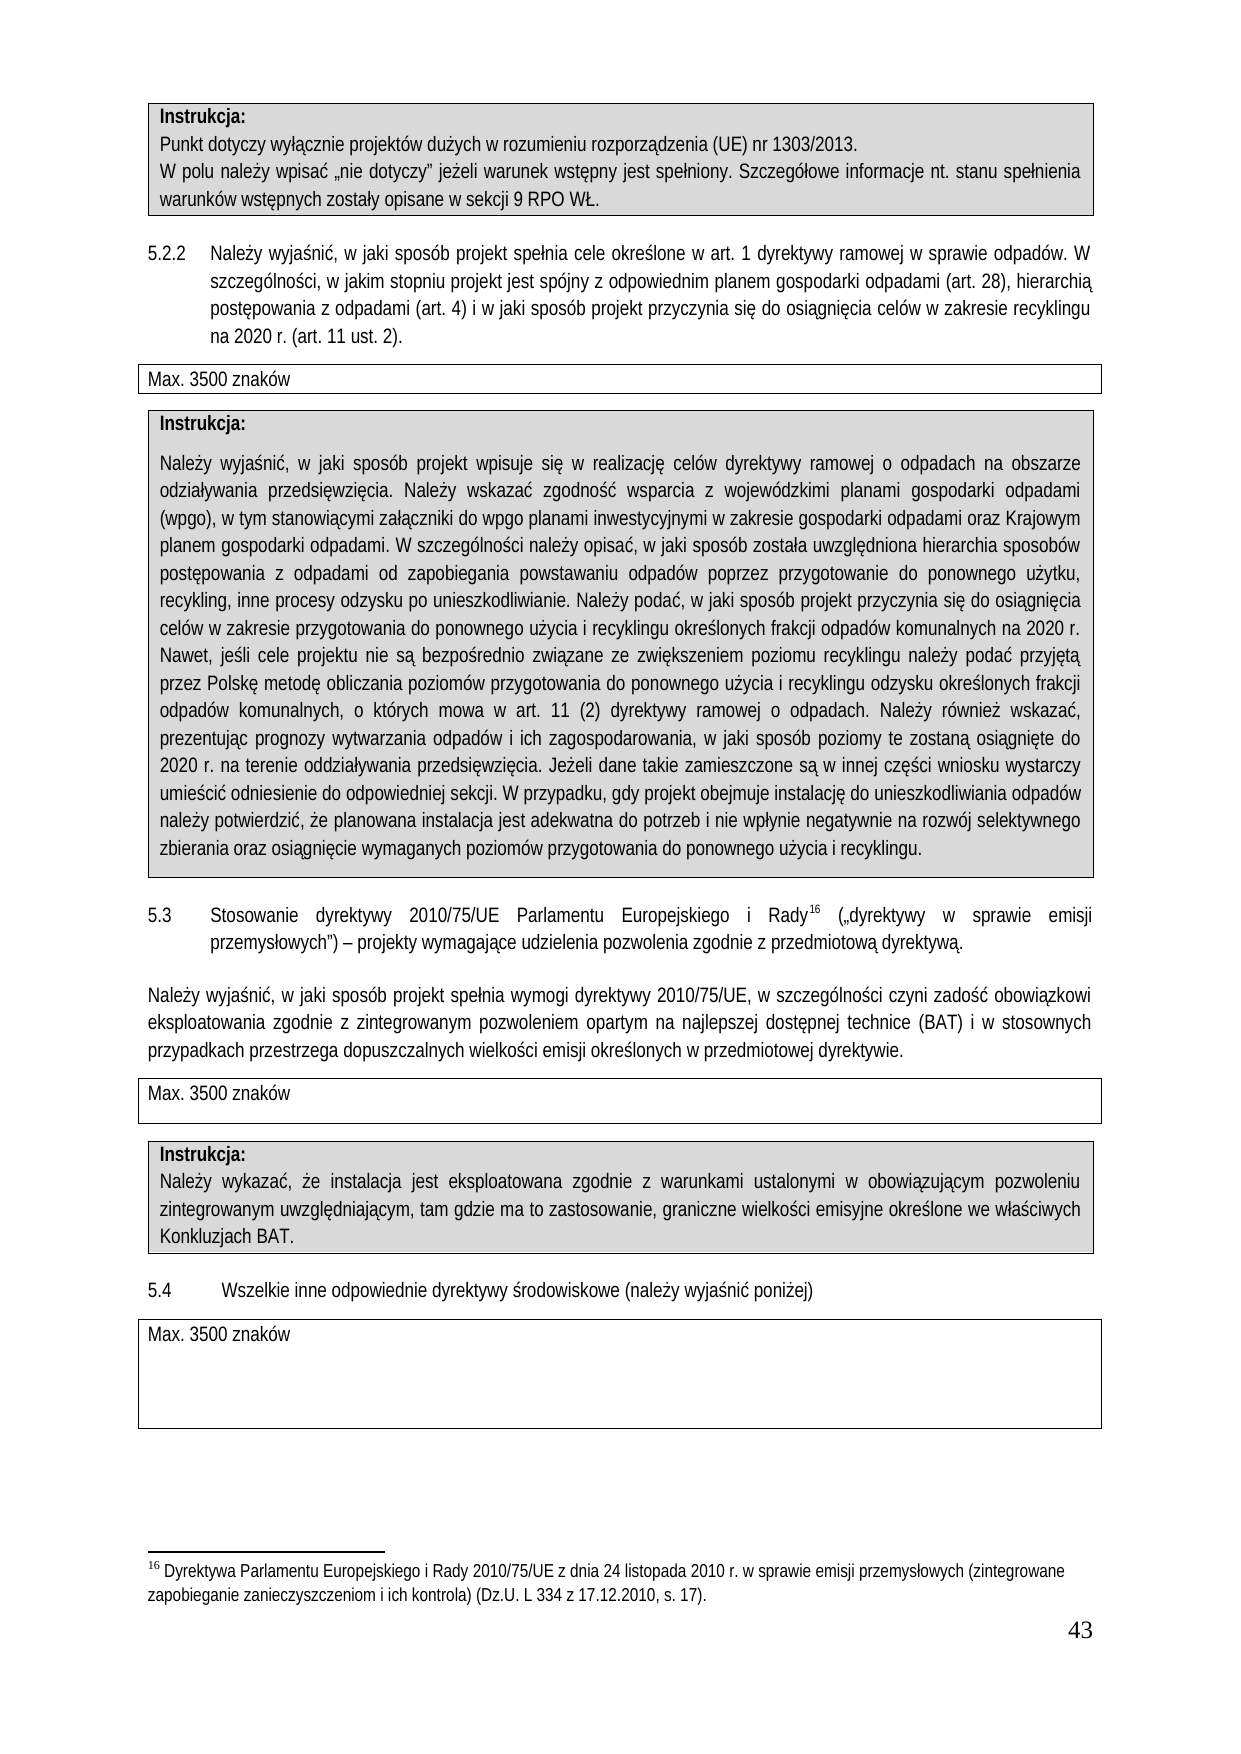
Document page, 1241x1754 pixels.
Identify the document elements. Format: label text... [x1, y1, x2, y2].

table_header Instrukcja: Punkt dotyczy wyłącznie projektów dużych w rozumieniu rozporządzenia (UE) nr 1303/2013. W polu należy wpisać „nie dotyczy” jeżeli warunek wstępny jest spełniony. Szczegółowe informacje nt. stanu spełnienia warunków wstępnych zostały opisane w sekcji 9 RPO WŁ. [149, 104, 1093, 215]
text 5.2.2 Należy wyjaśnić, w jaki sposób projekt spełnia cele określone w art. 1 dyrektywy ramowej w sprawie odpadów. W szczególności, w jakim stopniu projekt jest spójny z odpowiednim planem gospodarki odpadami (art. 28), hierarchią postępowania z odpadami (art. 4) i w jaki sposób projekt przyczynia się do osiągnięcia celów w zakresie recyklingu na 2020 r. (art. 11 ust. 2). [148, 241, 1093, 348]
text 5.4 Wszelkie inne odpowiednie dyrektywy środowiskowe (należy wyjaśnić poniżej) [148, 1278, 1093, 1302]
table_header Instrukcja: Należy wyjaśnić, w jaki sposób projekt wpisuje się w realizację celów dyrektywy ramowej o odpadach na obszarze odziaływania przedsięwzięcia. Należy wskazać zgodność wsparcia z wojewódzkimi planami gospodarki odpadami (wpgo), w tym stanowiącymi załączniki do wpgo planami inwestycyjnymi w zakresie gospodarki odpadami oraz Krajowym planem gospodarki odpadami. W szczególności należy opisać, w jaki sposób została uwzględniona hierarchia sposobów postępowania z odpadami od zapobiegania powstawaniu odpadów poprzez przygotowanie do ponownego użytku, recykling, inne procesy odzysku po unieszkodliwianie. Należy podać, w jaki sposób projekt przyczynia się do osiągnięcia celów w zakresie przygotowania do ponownego użycia i recyklingu określonych frakcji odpadów komunalnych na 2020 r. Nawet, jeśli cele projektu nie są bezpośrednio związane ze zwiększeniem poziomu recyklingu należy podać przyjętą przez Polskę metodę obliczania poziomów przygotowania do ponownego użycia i recyklingu odzysku określonych frakcji odpadów komunalnych, o których mowa w art. 11 (2) dyrektywy ramowej o odpadach. Należy również wskazać, prezentując prognozy wytwarzania odpadów i ich zagospodarowania, w jaki sposób poziomy te zostaną osiągnięte do 2020 r. na terenie oddziaływania przedsięwzięcia. Jeżeli dane takie zamieszczone są w innej części wniosku wystarczy umieścić odniesienie do odpowiedniej sekcji. W przypadku, gdy projekt obejmuje instalację do unieszkodliwiania odpadów należy potwierdzić, że planowana instalacja jest adekwatna do potrzeb i nie wpłynie negatywnie na rozwój selektywnego zbierania oraz osiągnięcie wymaganych poziomów przygotowania do ponownego użycia i recyklingu. [149, 411, 1093, 877]
text Należy wyjaśnić, w jaki sposób projekt spełnia wymogi dyrektywy 2010/75/UE, w szczególności czyni zadość obowiązkowi eksploatowania zgodnie z zintegrowanym pozwoleniem opartym na najlepszej dostępnej technice (BAT) i w stosownych przypadkach przestrzega dopuszczalnych wielkości emisji określonych w przedmiotowej dyrektywie. [148, 983, 1093, 1062]
table_header Instrukcja: Należy wykazać, że instalacja jest eksploatowana zgodnie z warunkami ustalonymi w obowiązującym pozwoleniu zintegrowanym uwzględniającym, tam gdzie ma to zastosowanie, graniczne wielkości emisyjne określone we właściwych Konkluzjach BAT. [149, 1142, 1093, 1252]
text Max. 3500 znaków [139, 1320, 1101, 1346]
text Max. 3500 znaków [139, 365, 1101, 393]
text Max. 3500 znaków [139, 1079, 1101, 1123]
text 5.3 Stosowanie dyrektywy 2010/75/UE Parlamentu Europejskiego i Rady („dyrektywy w sprawie emisji przemysłowych”) – projekty wymagające udzielenia pozwolenia zgodnie z przedmiotową dyrektywą. [148, 903, 1093, 954]
